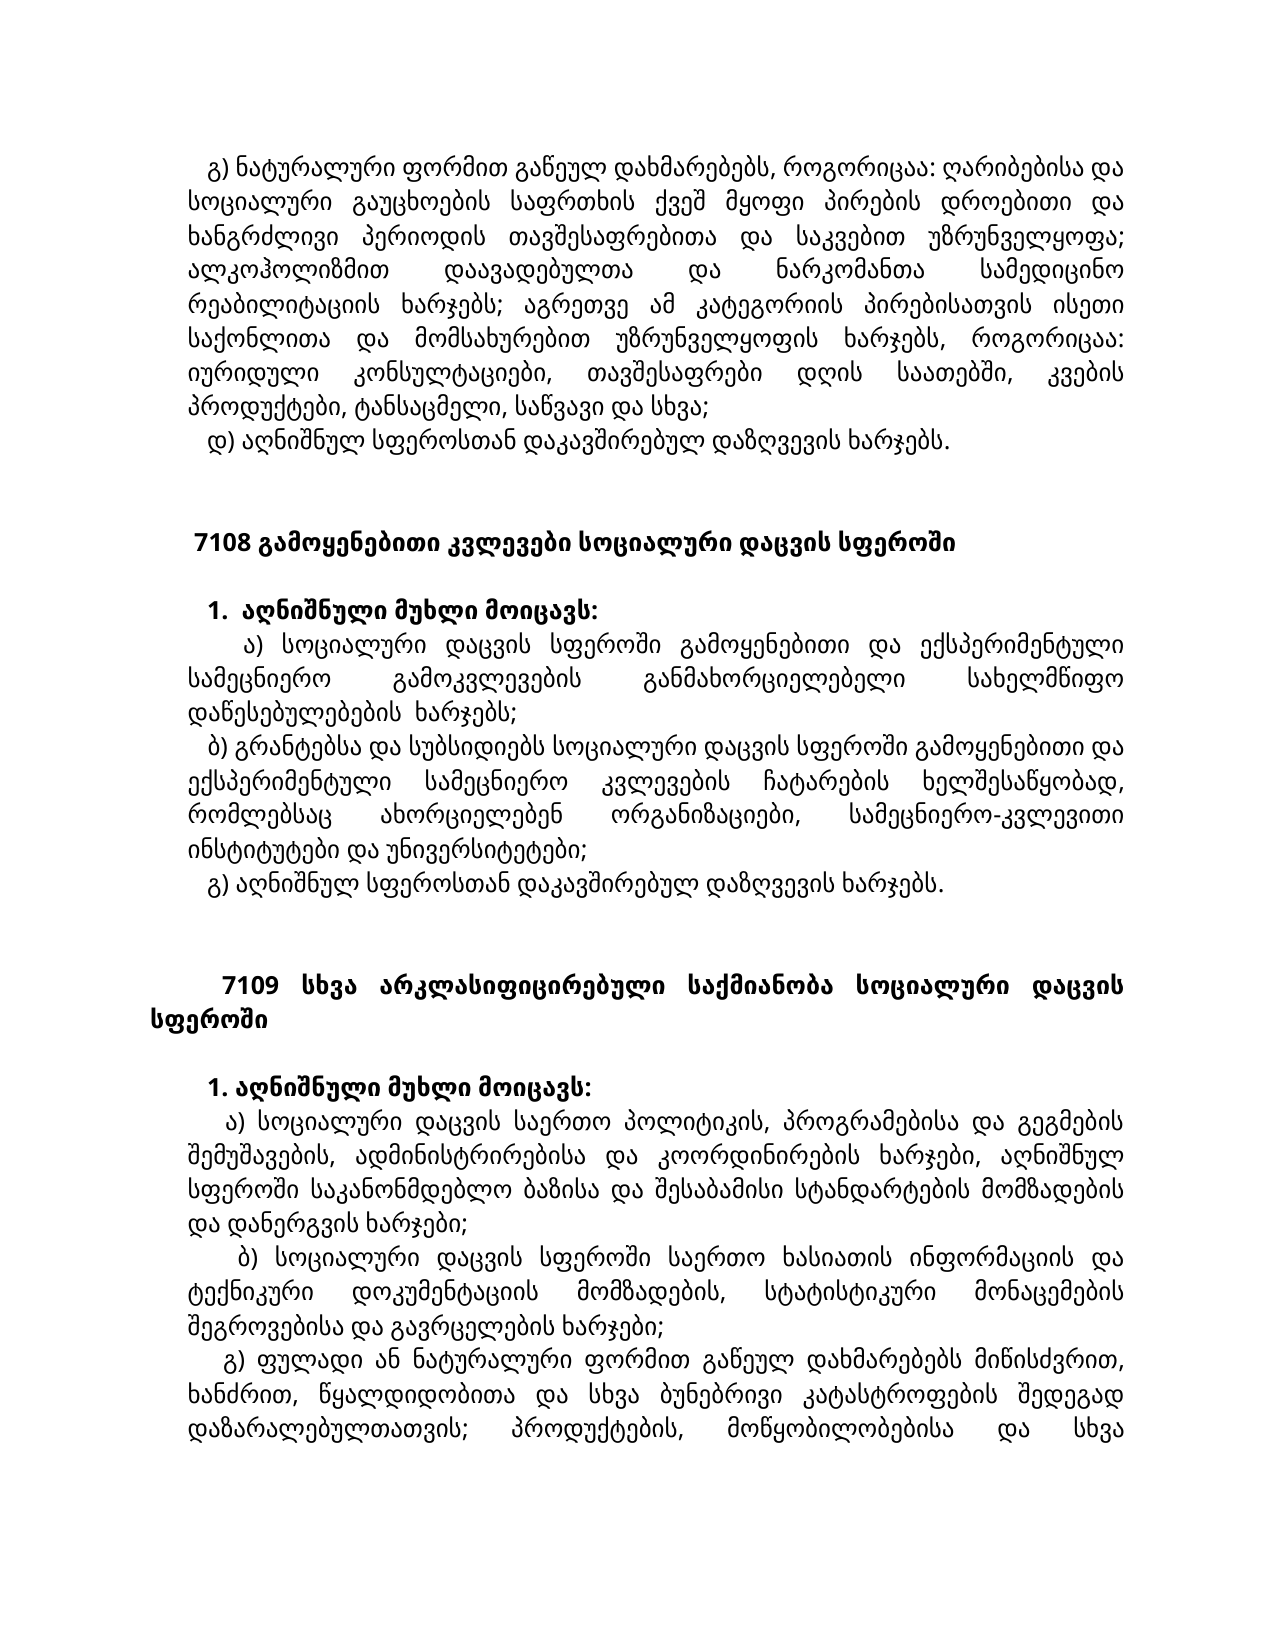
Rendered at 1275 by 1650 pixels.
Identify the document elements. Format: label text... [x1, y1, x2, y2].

text გ) აღნიშნულ სფეროსთან დაკავშირებულ დაზღვევის ხარჯებს. [187, 865, 1125, 899]
text გ) ნატურალური ფორმით გაწეულ დახმარებებს, როგორიცაა: ღარიბებისა და სოციალური გაუცხოების საფრთხის ქვეშ მყოფი პირების დროებითი და ხანგრძლივი პერიოდის თავშესაფრებითა და საკვებით უზრუნველყოფა; ალკოჰოლიზმით დაავადებულთა და ნარკომანთა სამედიცინო რეაბილიტაციის ხარჯებს; აგრეთვე ამ კატეგორიის პირებისათვის ისეთი საქონლითა და მომსახურებით უზრუნველყოფის ხარჯებს, როგორიცაა: იურიდული კონსულტაციები, თავშესაფრები დღის საათებში, კვების პროდუქტები, ტანსაცმელი, საწვავი და სხვა; [187, 150, 1125, 422]
text ბ) გრანტებსა და სუბსიდიებს სოციალური დაცვის სფეროში გამოყენებითი და ექსპერიმენტული სამეცნიერო კვლევების ჩატარების ხელშესაწყობად, რომლებსაც ახორციელებენ ორგანიზაციები, სამეცნიერო-კვლევითი ინსტიტუტები და უნივერსიტეტები; [187, 729, 1125, 865]
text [187, 1342, 1125, 1444]
text 7108 გამოყენებითი კვლევები სოციალური დაცვის სფეროში [187, 525, 1125, 559]
text 1. აღნიშნული მუხლი მოიცავს: [187, 1070, 1125, 1104]
text 1. აღნიშნული მუხლი მოიცავს: [187, 593, 1125, 627]
text 7109 სხვა არკლასიფიცირებული საქმიანობა სოციალური დაცვის სფეროში [150, 967, 1125, 1036]
text ა) სოციალური დაცვის საერთო პოლიტიკის, პროგრამებისა და გეგმების შემუშავების, ადმინისტრირებისა და კოორდინირების ხარჯები, აღნიშნულ სფეროში საკანონმდებლო ბაზისა და შესაბამისი სტანდარტების მომზადების და დანერგვის ხარჯები; [187, 1104, 1125, 1240]
text ა) სოციალური დაცვის სფეროში გამოყენებითი და ექსპერიმენტული სამეცნიერო გამოკვლევების განმახორციელებელი სახელმწიფო დაწესებულებების ხარჯებს; [187, 627, 1125, 729]
text დ) აღნიშნულ სფეროსთან დაკავშირებულ დაზღვევის ხარჯებს. [187, 422, 1125, 457]
text ბ) სოციალური დაცვის სფეროში საერთო ხასიათის ინფორმაციის და ტექნიკური დოკუმენტაციის მომზადების, სტატისტიკური მონაცემების შეგროვებისა და გავრცელების ხარჯები; [187, 1240, 1125, 1342]
